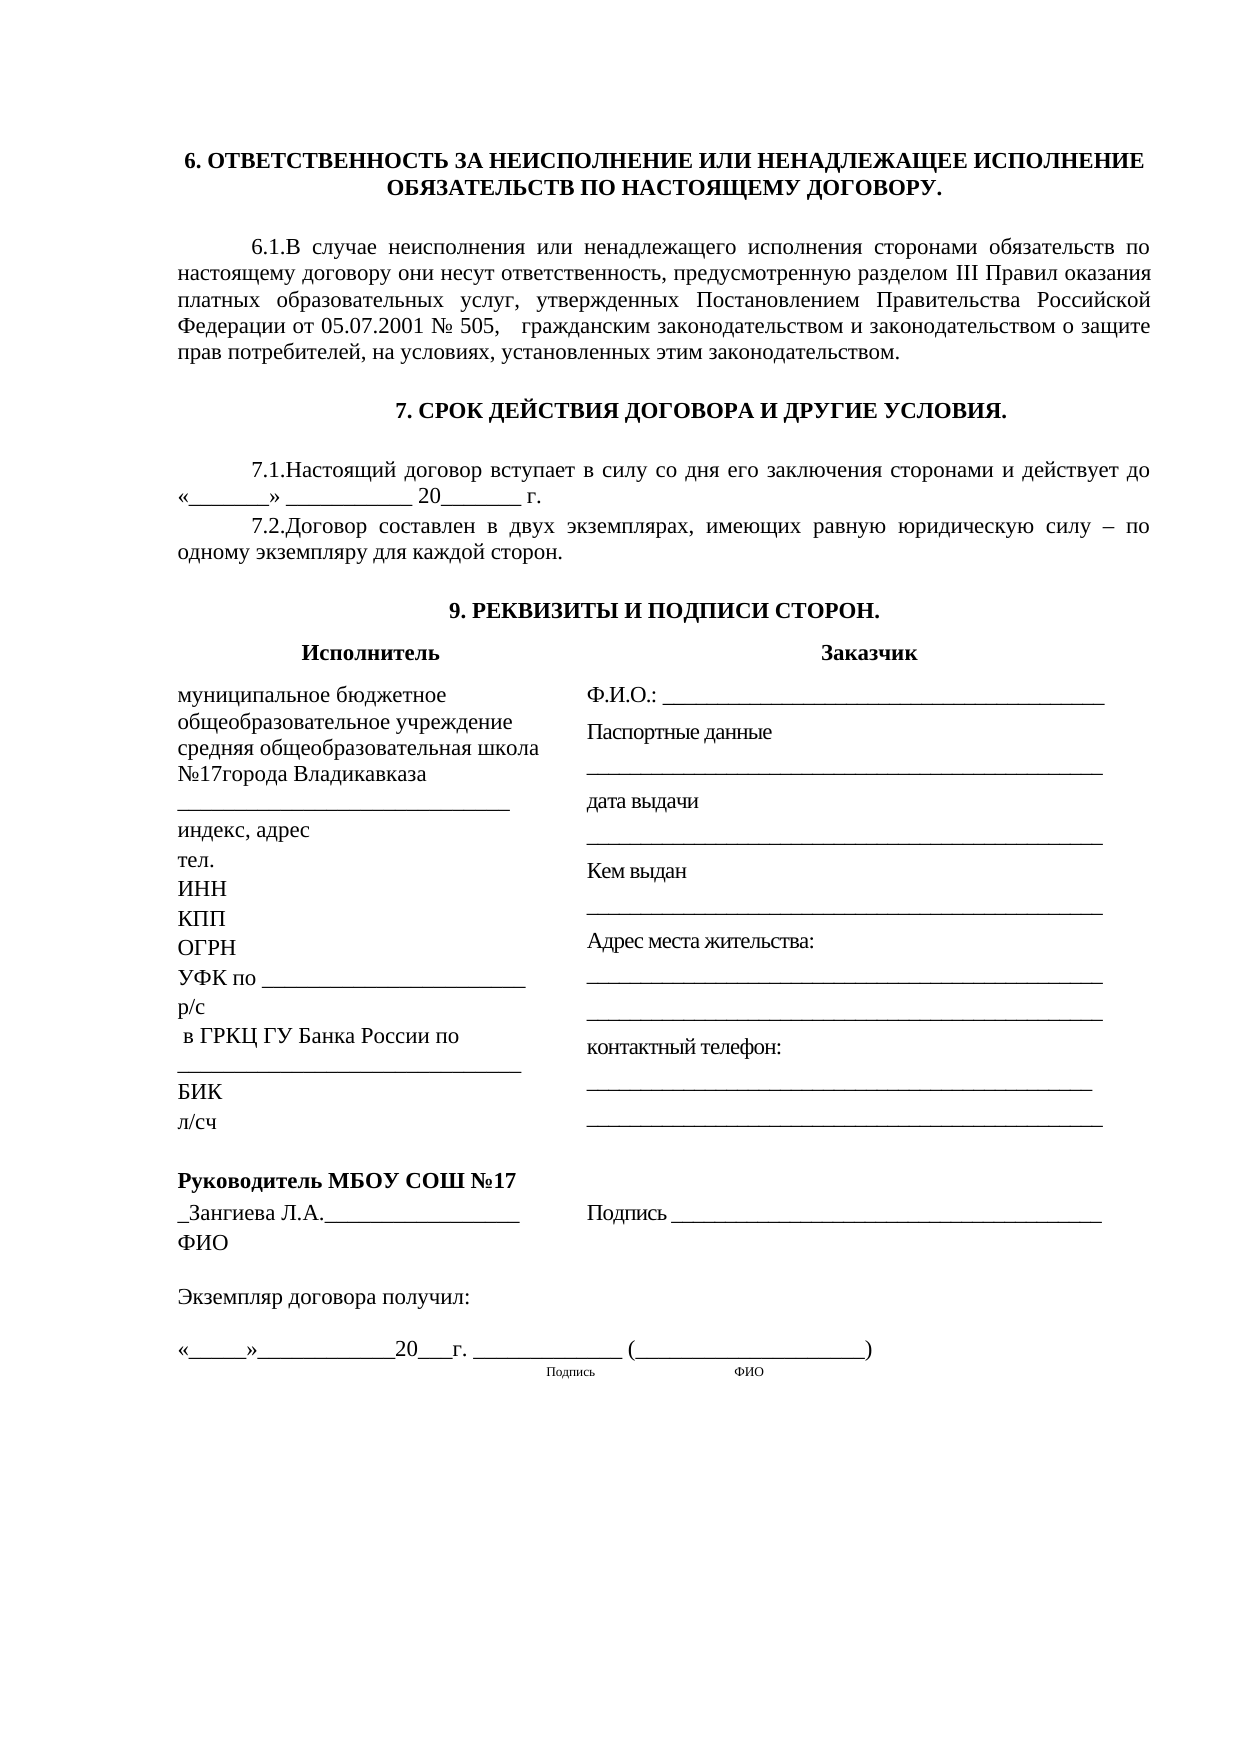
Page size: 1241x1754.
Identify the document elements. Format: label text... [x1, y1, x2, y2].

text 6. ОТВЕТСТВЕННОСТЬ ЗА НЕИСПОЛНЕНИЕ ИЛИ НЕНАДЛЕЖАЩЕЕ ИСПОЛНЕНИЕ ОБЯЗАТЕЛЬСТВ ПО НАСТОЯЩЕМУ ДОГОВОРУ. [177, 148, 1152, 200]
table_header Исполнитель [166, 627, 575, 678]
table_cell муниципальное бюджетное общеобразовательное учреждение средняя общеобразовательная школа №17города Владикавказа _____________________________ индекс, адрес тел. ИНН КПП ОГРН УФК по _______________________ р/с в ГРКЦ ГУ Банка России по ______________________________ БИК л/сч Руководитель МБОУ СОШ №17 [166, 678, 575, 1196]
text 9. РЕКВИЗИТЫ И ПОДПИСИ СТОРОН. [177, 597, 1152, 624]
table_header Заказчик [575, 627, 1163, 678]
text 7.2.Договор составлен в двух экземплярах, имеющих равную юридическую силу – по одному экземпляру для каждой сторон. [177, 512, 1152, 565]
text «_____»____________20___г. _____________ (____________________) [177, 1335, 1152, 1361]
table_cell Ф.И.О.: _________________________________________ Паспортные данные ________________________________________________ дата выдачи ________________________________________________ Кем выдан ________________________________________________ Адрес места жительства: ________________________________________________ ________________________________________________ контактный телефон: _______________________________________________ ________________________________________________ [575, 678, 1163, 1196]
table_cell Подпись ________________________________________ [575, 1196, 1163, 1258]
text Экземпляр договора получил: [177, 1283, 1152, 1310]
text 7. СРОК ДЕЙСТВИЯ ДОГОВОРА И ДРУГИЕ УСЛОВИЯ. [177, 397, 1152, 424]
table_cell _Зангиева Л.А._________________ ФИО [166, 1196, 575, 1258]
text 6.1.В случае неисполнения или ненадлежащего исполнения сторонами обязательств по настоящему договору они несут ответственность, предусмотренную разделом III Правил оказания платных образовательных услуг, утвержденных Постановлением Правительства Российской Федерации от 05.07.2001 № 505, гражданским законодательством и законодательством о защите прав потребителей, на условиях, установленных этим законодательством. [177, 233, 1152, 365]
text 7.1.Настоящий договор вступает в силу со дня его заключения сторонами и действует до «_______» ___________ 20_______ г. [177, 456, 1152, 509]
text Подпись ФИО [472, 1364, 1152, 1391]
